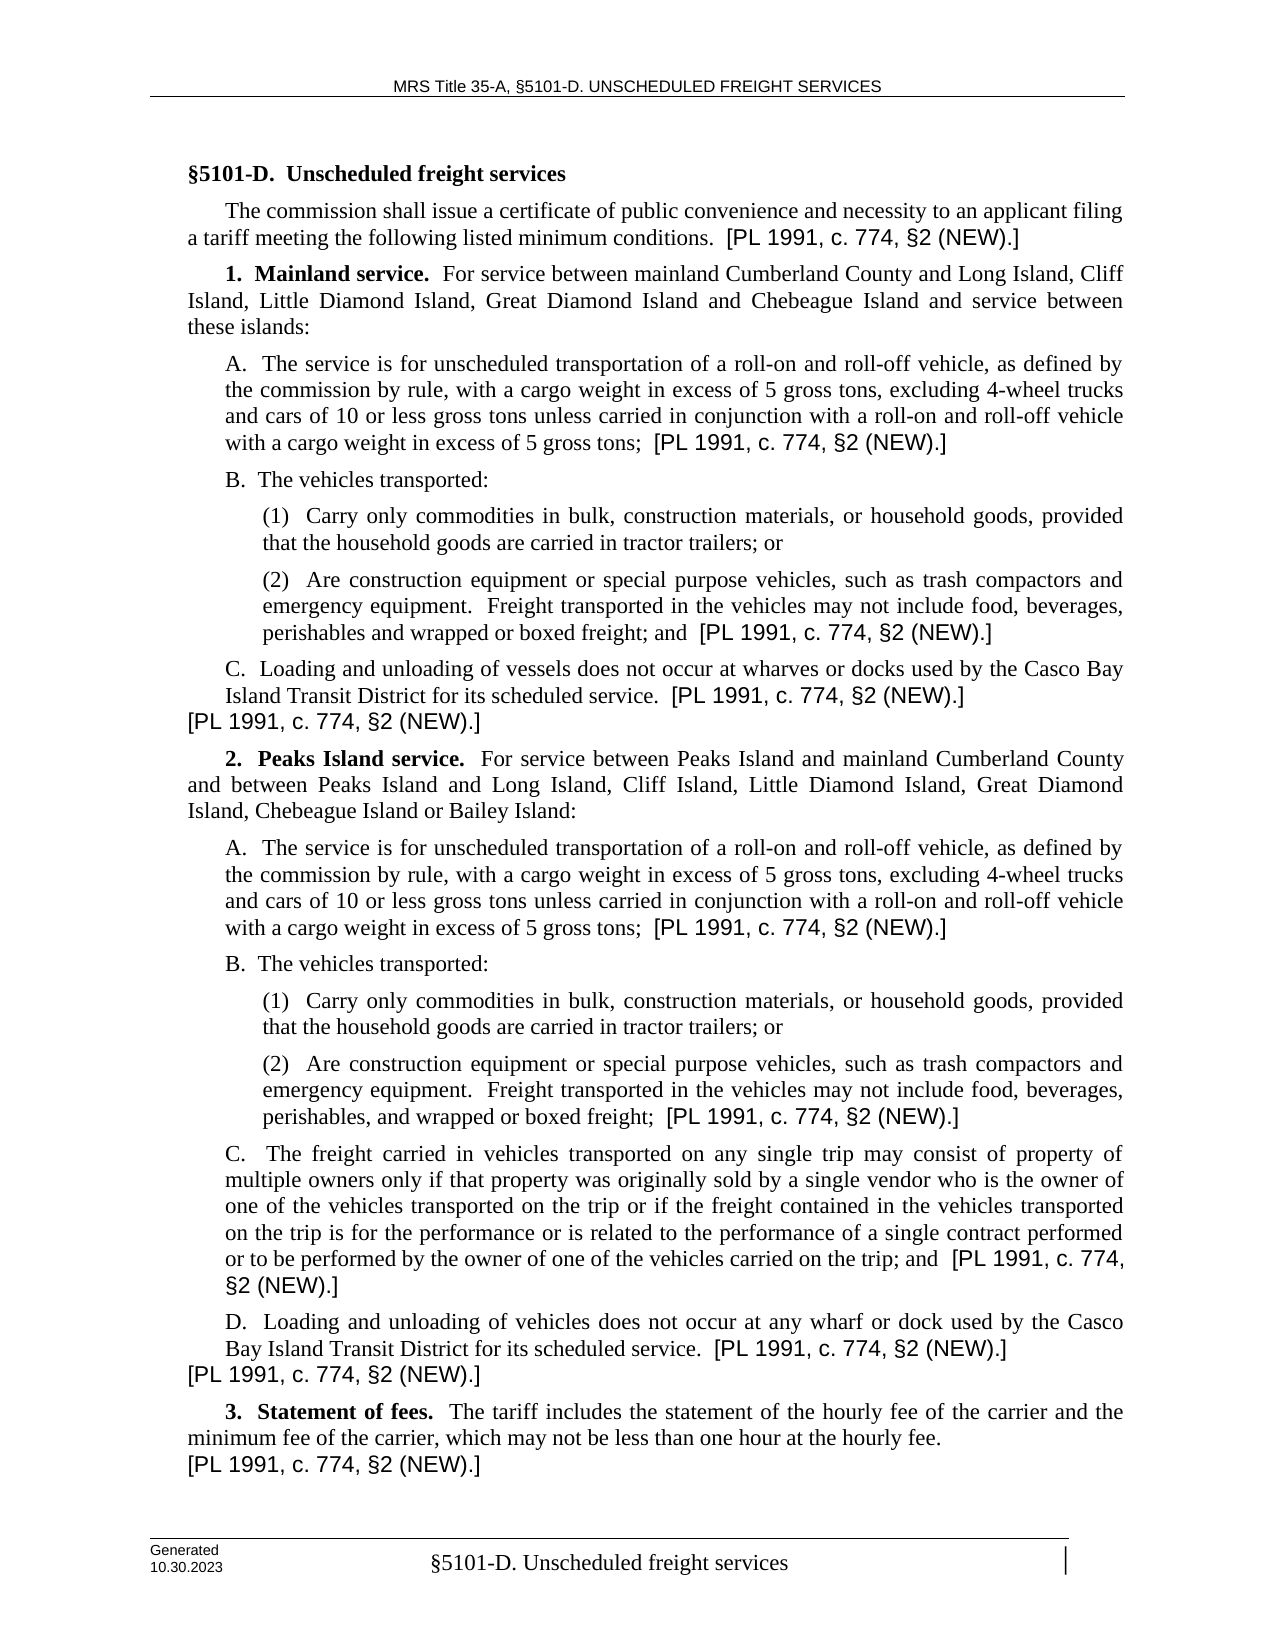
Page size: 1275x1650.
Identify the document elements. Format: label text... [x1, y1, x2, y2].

text 3. Statement of fees. The tariff includes the statement of the hourly fee of the carrier and the minimum fee of the carrier, which may not be less than one hour at the hourly fee. [187, 1398, 1125, 1451]
text B. The vehicles transported: [225, 466, 1125, 492]
text (2) Are construction equipment or special purpose vehicles, such as trash compactors and emergency equipment. Freight transported in the vehicles may not include food, beverages, perishables, and wrapped or boxed freight; [PL 1991, c. 774, §2 (NEW).] [262, 1050, 1125, 1129]
text (1) Carry only commodities in bulk, construction materials, or household goods, provided that the household goods are carried in tractor trailers; or [262, 503, 1125, 555]
text C. The freight carried in vehicles transported on any single trip may consist of property of multiple owners only if that property was originally sold by a single vendor who is the owner of one of the vehicles transported on the trip or if the freight contained in the vehicles transported on the trip is for the performance or is related to the performance of a single contract performed or to be performed by the owner of one of the vehicles carried on the trip; and [PL 1991, c. 774, §2 (NEW).] [225, 1140, 1125, 1298]
text 2. Peaks Island service. For service between Peaks Island and mainland Cumberland County and between Peaks Island and Long Island, Cliff Island, Little Diamond Island, Great Diamond Island, Chebeague Island or Bailey Island: [187, 745, 1125, 824]
text D. Loading and unloading of vehicles does not occur at any wharf or dock used by the Casco Bay Island Transit District for its scheduled service. [PL 1991, c. 774, §2 (NEW).] [225, 1308, 1125, 1361]
text [PL 1991, c. 774, §2 (NEW).] [187, 708, 1125, 734]
text (2) Are construction equipment or special purpose vehicles, such as trash compactors and emergency equipment. Freight transported in the vehicles may not include food, beverages, perishables and wrapped or boxed freight; and [PL 1991, c. 774, §2 (NEW).] [262, 566, 1125, 645]
text 1. Mainland service. For service between mainland Cumberland County and Long Island, Cliff Island, Little Diamond Island, Great Diamond Island and Chebeague Island and service between these islands: [187, 260, 1125, 339]
text §5101-D. Unscheduled freight services [187, 160, 1125, 187]
text [PL 1991, c. 774, §2 (NEW).] [187, 1361, 1125, 1388]
text A. The service is for unscheduled transportation of a roll-on and roll-off vehicle, as defined by the commission by rule, with a cargo weight in excess of 5 gross tons, excluding 4-wheel trucks and cars of 10 or less gross tons unless carried in conjunction with a roll-on and roll-off vehicle with a cargo weight in excess of 5 gross tons; [PL 1991, c. 774, §2 (NEW).] [225, 834, 1125, 940]
text C. Loading and unloading of vessels does not occur at wharves or docks used by the Casco Bay Island Transit District for its scheduled service. [PL 1991, c. 774, §2 (NEW).] [225, 655, 1125, 708]
text The commission shall issue a certificate of public convenience and necessity to an applicant filing a tariff meeting the following listed minimum conditions. [PL 1991, c. 774, §2 (NEW).] [187, 197, 1125, 250]
text (1) Carry only commodities in bulk, construction materials, or household goods, provided that the household goods are carried in tractor trailers; or [262, 987, 1125, 1040]
text [PL 1991, c. 774, §2 (NEW).] [187, 1451, 1125, 1477]
text A. The service is for unscheduled transportation of a roll-on and roll-off vehicle, as defined by the commission by rule, with a cargo weight in excess of 5 gross tons, excluding 4-wheel trucks and cars of 10 or less gross tons unless carried in conjunction with a roll-on and roll-off vehicle with a cargo weight in excess of 5 gross tons; [PL 1991, c. 774, §2 (NEW).] [225, 350, 1125, 455]
text B. The vehicles transported: [225, 950, 1125, 977]
